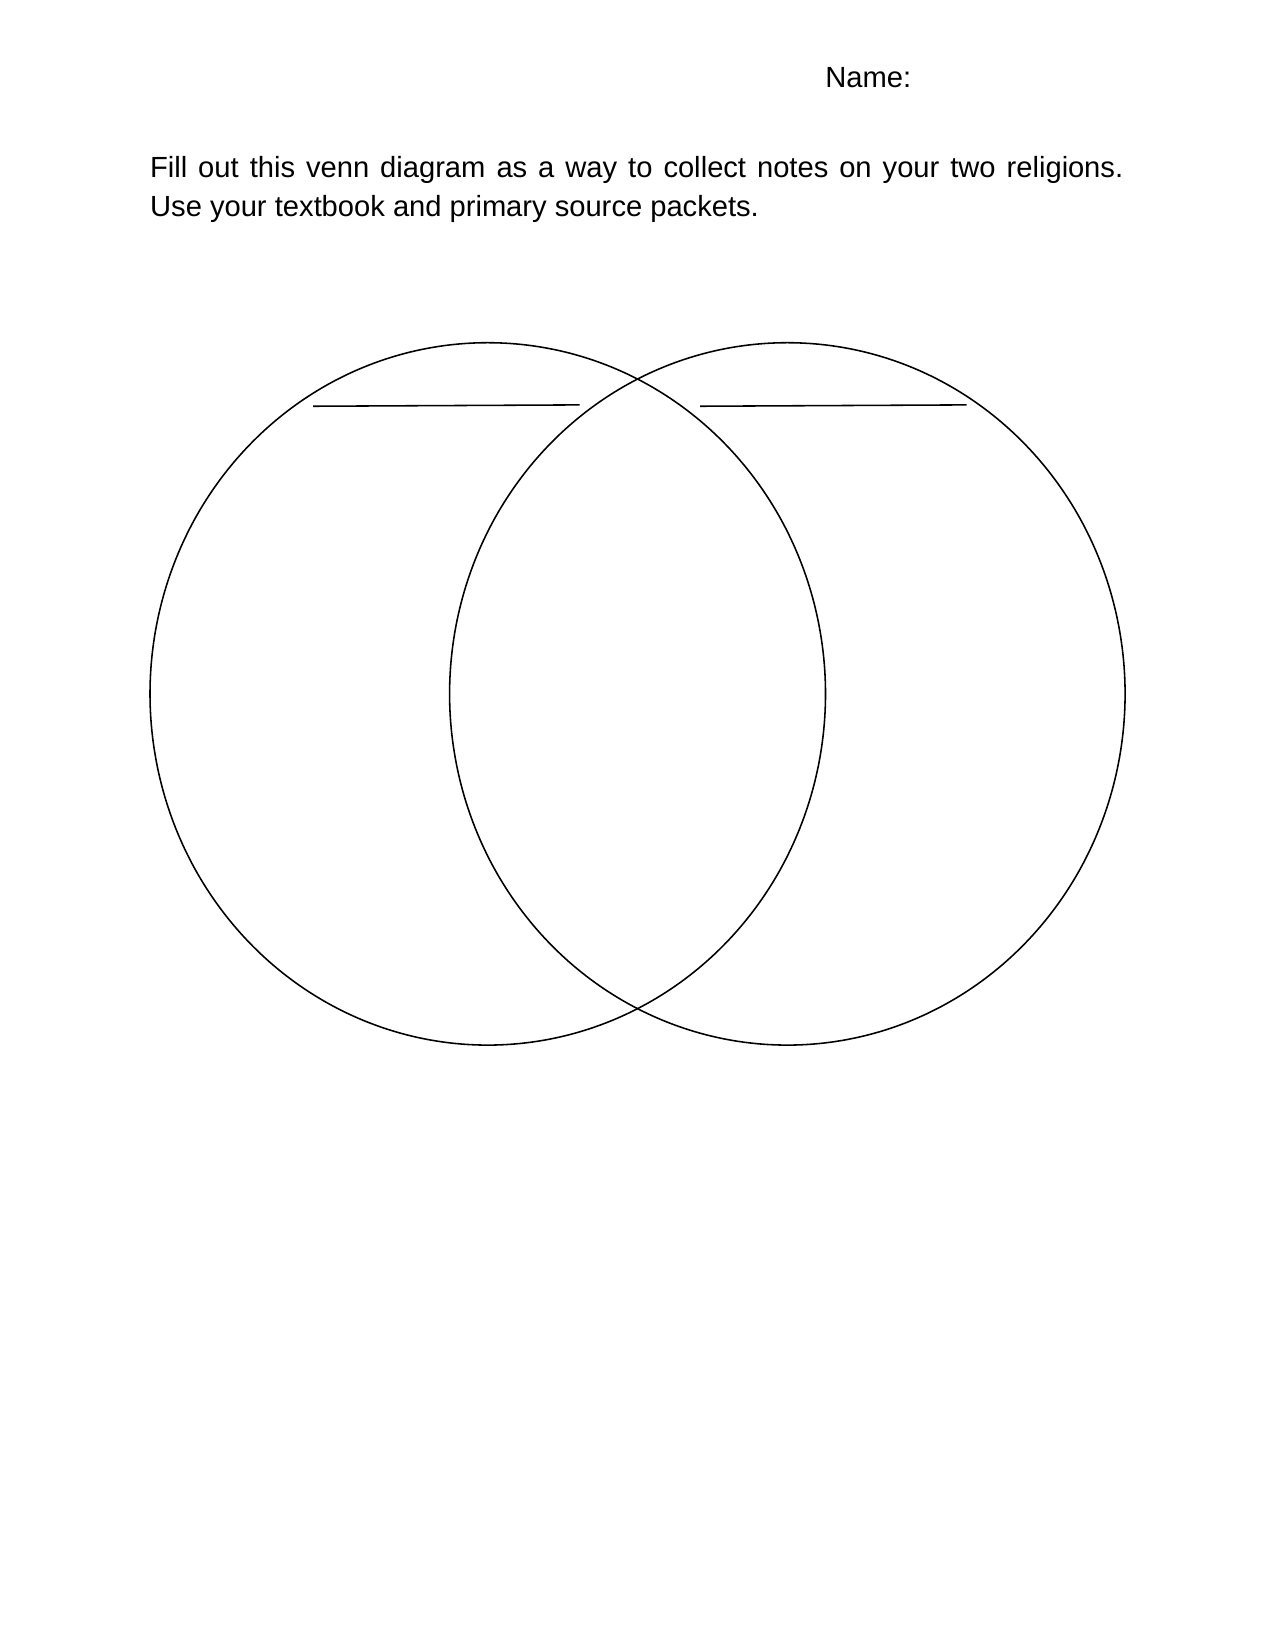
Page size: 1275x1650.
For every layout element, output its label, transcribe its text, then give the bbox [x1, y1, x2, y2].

text Fill out this venn diagram as a way to collect notes on your two religions. Use your textbook and primary source packets. [150, 150, 1125, 222]
